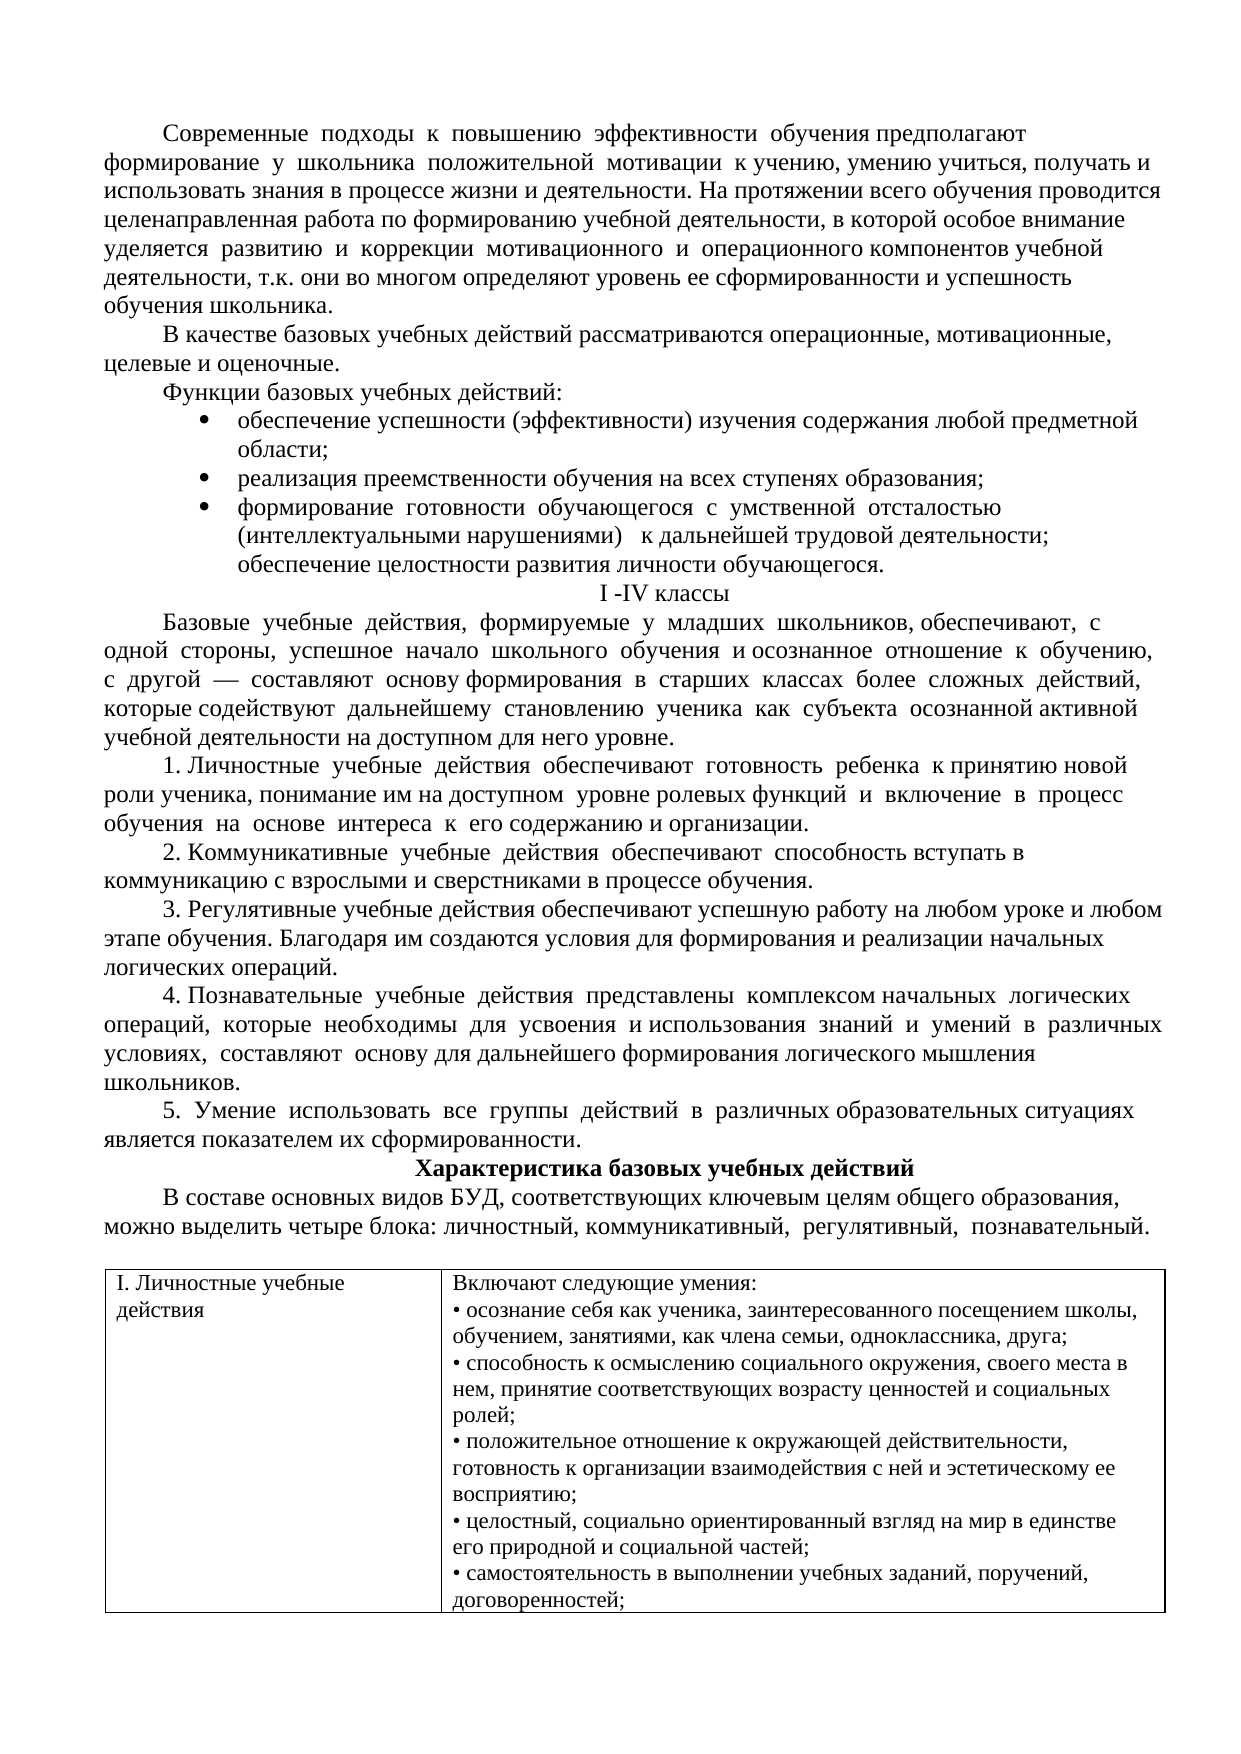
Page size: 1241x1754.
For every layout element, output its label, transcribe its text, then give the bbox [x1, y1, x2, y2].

text Современные подходы к повышению эффективности обучения предполагают формирование у школьника положительной мотивации к учению, умению учиться, получать и использовать знания в процессе жизни и деятельности. На протяжении всего обучения проводится целенаправленная работа по формированию учебной деятельности, в которой особое внимание уделяется развитию и коррекции мотивационного и операционного компонентов учебной деятельности, т.к. они во многом определяют уровень ее сформированности и успешность обучения школьника. [103, 118, 1167, 319]
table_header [442, 1270, 1164, 1612]
text 5. Умение использовать все группы действий в различных образовательных ситуациях является показателем их сформированности. [103, 1096, 1167, 1153]
text В составе основных видов БУД, соответствующих ключевым целям общего образования, можно выделить четыре блока: личностный, коммуникативный, регулятивный, познавательный. [103, 1182, 1167, 1240]
text 3. Регулятивные учебные действия обеспечивают успешную работу на любом уроке и любом этапе обучения. Благодаря им создаются условия для формирования и реализации начальных логических операций. [103, 894, 1167, 981]
text Базовые учебные действия, формируемые у младших школьников, обеспечивают, с одной стороны, успешное начало школьного обучения и осознанное отношение к обучению, с другой ― составляют основу формирования в старших классах более сложных действий, которые содействуют дальнейшему становлению ученика как субъекта осознанной активной учебной деятельности на доступном для него уровне. [103, 607, 1167, 751]
text 2. Коммуникативные учебные действия обеспечивают способность вступать в коммуникацию с взрослыми и сверстниками в процессе обучения. [103, 837, 1167, 894]
text 1. Личностные учебные действия обеспечивают готовность ребенка к принятию новой роли ученика, понимание им на доступном уровне ролевых функций и включение в процесс обучения на основе интереса к его содержанию и организации. [103, 751, 1167, 837]
list реализация преемственности обучения на всех ступенях образования; [200, 463, 1167, 492]
list формирование готовности обучающегося с умственной отсталостью (интеллектуальными нарушениями) к дальнейшей трудовой деятельности; обеспечение целостности развития личности обучающегося. [200, 492, 1167, 578]
text Функции базовых учебных действий: [103, 377, 1167, 406]
list обеспечение успешности (эффективности) изучения содержания любой предметной области; [200, 406, 1167, 463]
text В качестве базовых учебных действий рассматриваются операционные, мотивационные, целевые и оценочные. [103, 319, 1167, 377]
text Характеристика базовых учебных действий [103, 1153, 1167, 1182]
text I -IV классы [103, 578, 1167, 607]
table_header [106, 1270, 441, 1612]
text 4. Познавательные учебные действия представлены комплексом начальных логических операций, которые необходимы для усвоения и использования знаний и умений в различных условиях, составляют основу для дальнейшего формирования логического мышления школьников. [103, 981, 1167, 1096]
